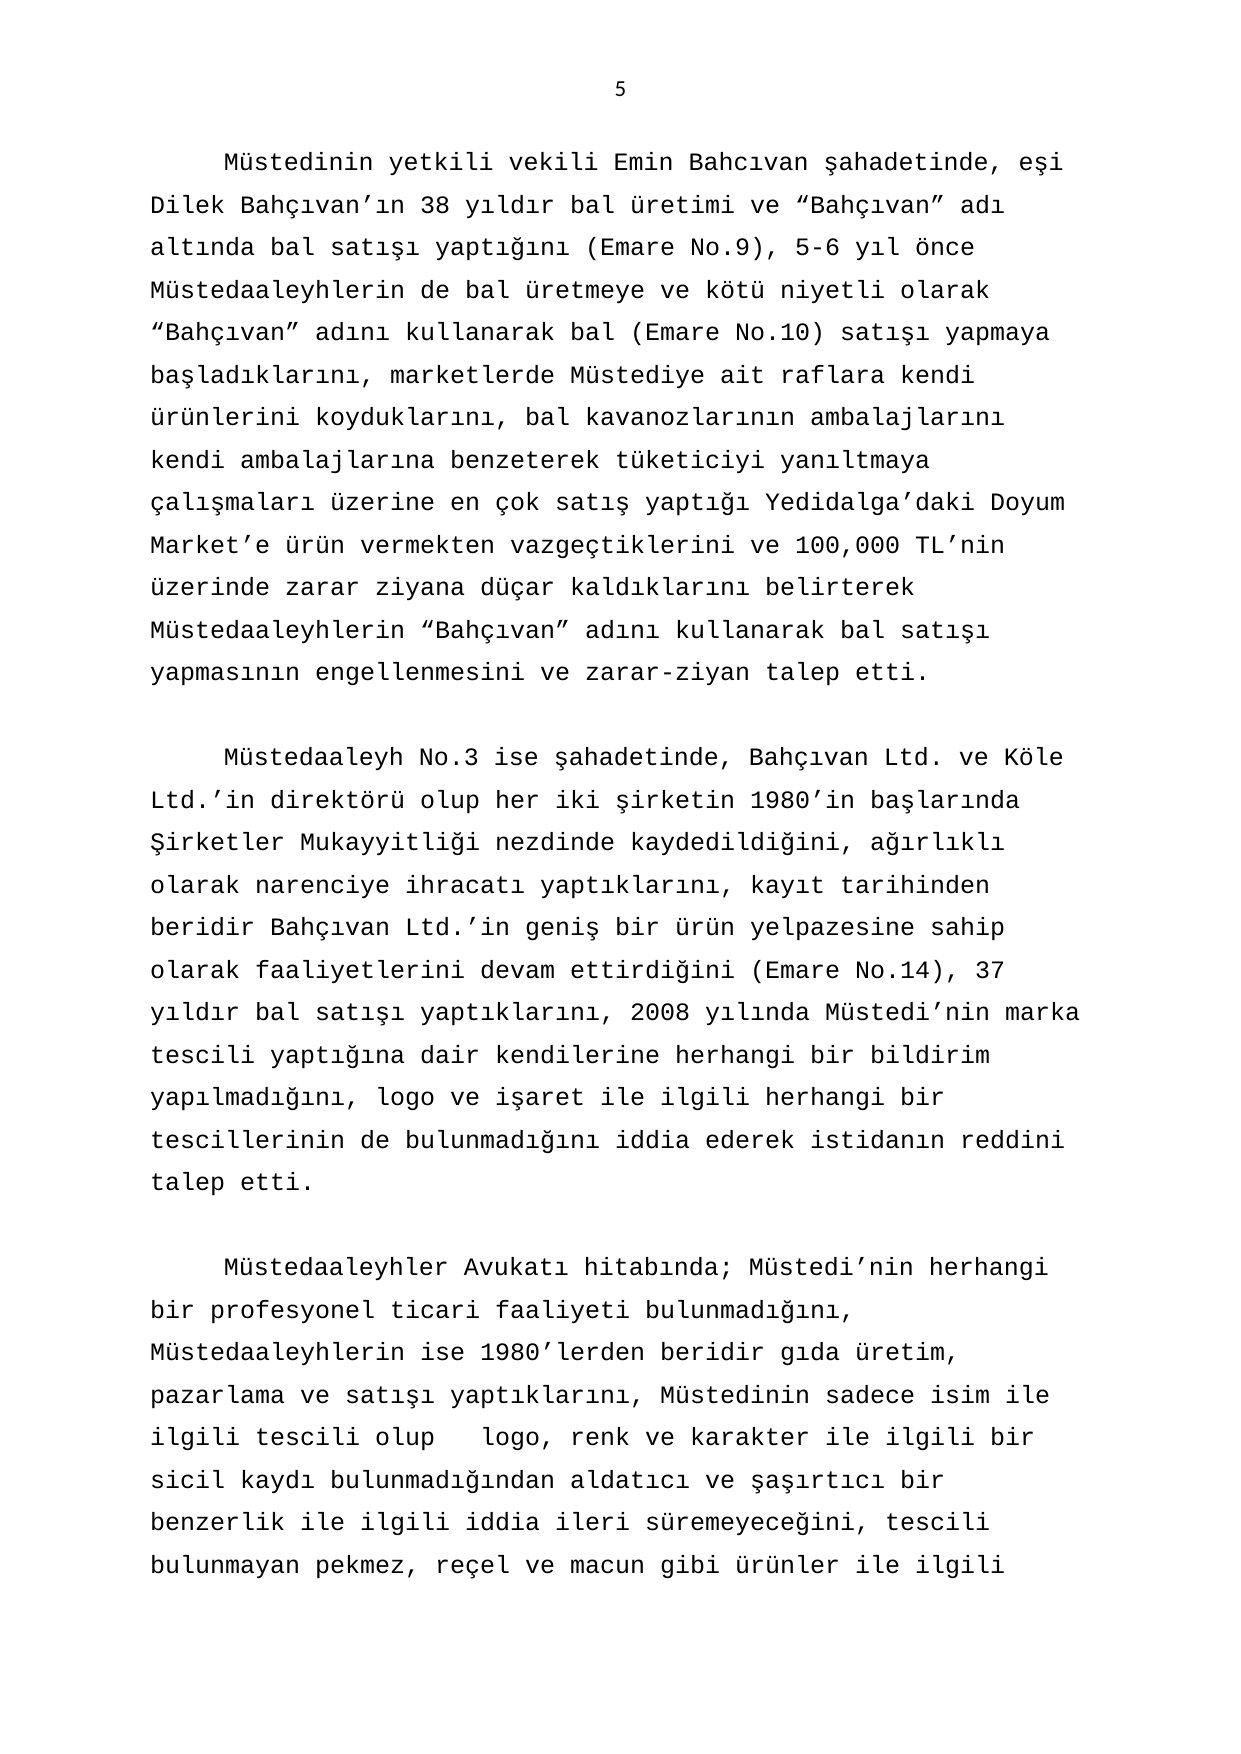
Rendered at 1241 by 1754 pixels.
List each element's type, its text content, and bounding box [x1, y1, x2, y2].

text Müstedaaleyh No.3 ise şahadetinde, Bahçıvan Ltd. ve Köle Ltd.’in direktörü olup her iki şirketin 1980’in başlarında Şirketler Mukayyitliği nezdinde kaydedildiğini, ağırlıklı olarak narenciye ihracatı yaptıklarını, kayıt tarihinden beridir Bahçıvan Ltd.’in geniş bir ürün yelpazesine sahip olarak faaliyetlerini devam ettirdiğini (Emare No.14), 37 yıldır bal satışı yaptıklarını, 2008 yılında Müstedi’nin marka tescili yaptığına dair kendilerine herhangi bir bildirim yapılmadığını, logo ve işaret ile ilgili herhangi bir tescillerinin de bulunmadığını iddia ederek istidanın reddini talep etti. [150, 745, 1090, 1198]
text Müstedinin yetkili vekili Emin Bahcıvan şahadetinde, eşi Dilek Bahçıvan’ın 38 yıldır bal üretimi ve “Bahçıvan” adı altında bal satışı yaptığını (Emare No.9), 5-6 yıl önce Müstedaaleyhlerin de bal üretmeye ve kötü niyetli olarak “Bahçıvan” adını kullanarak bal (Emare No.10) satışı yapmaya başladıklarını, marketlerde Müstediye ait raflara kendi ürünlerini koyduklarını, bal kavanozlarının ambalajlarını kendi ambalajlarına benzeterek tüketiciyi yanıltmaya çalışmaları üzerine en çok satış yaptığı Yedidalga’daki Doyum Market’e ürün vermekten vazgeçtiklerini ve 100,000 TL’nin üzerinde zarar ziyana düçar kaldıklarını belirterek Müstedaaleyhlerin “Bahçıvan” adını kullanarak bal satışı yapmasının engellenmesini ve zarar-ziyan talep etti. [150, 150, 1090, 688]
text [150, 1255, 1090, 1581]
